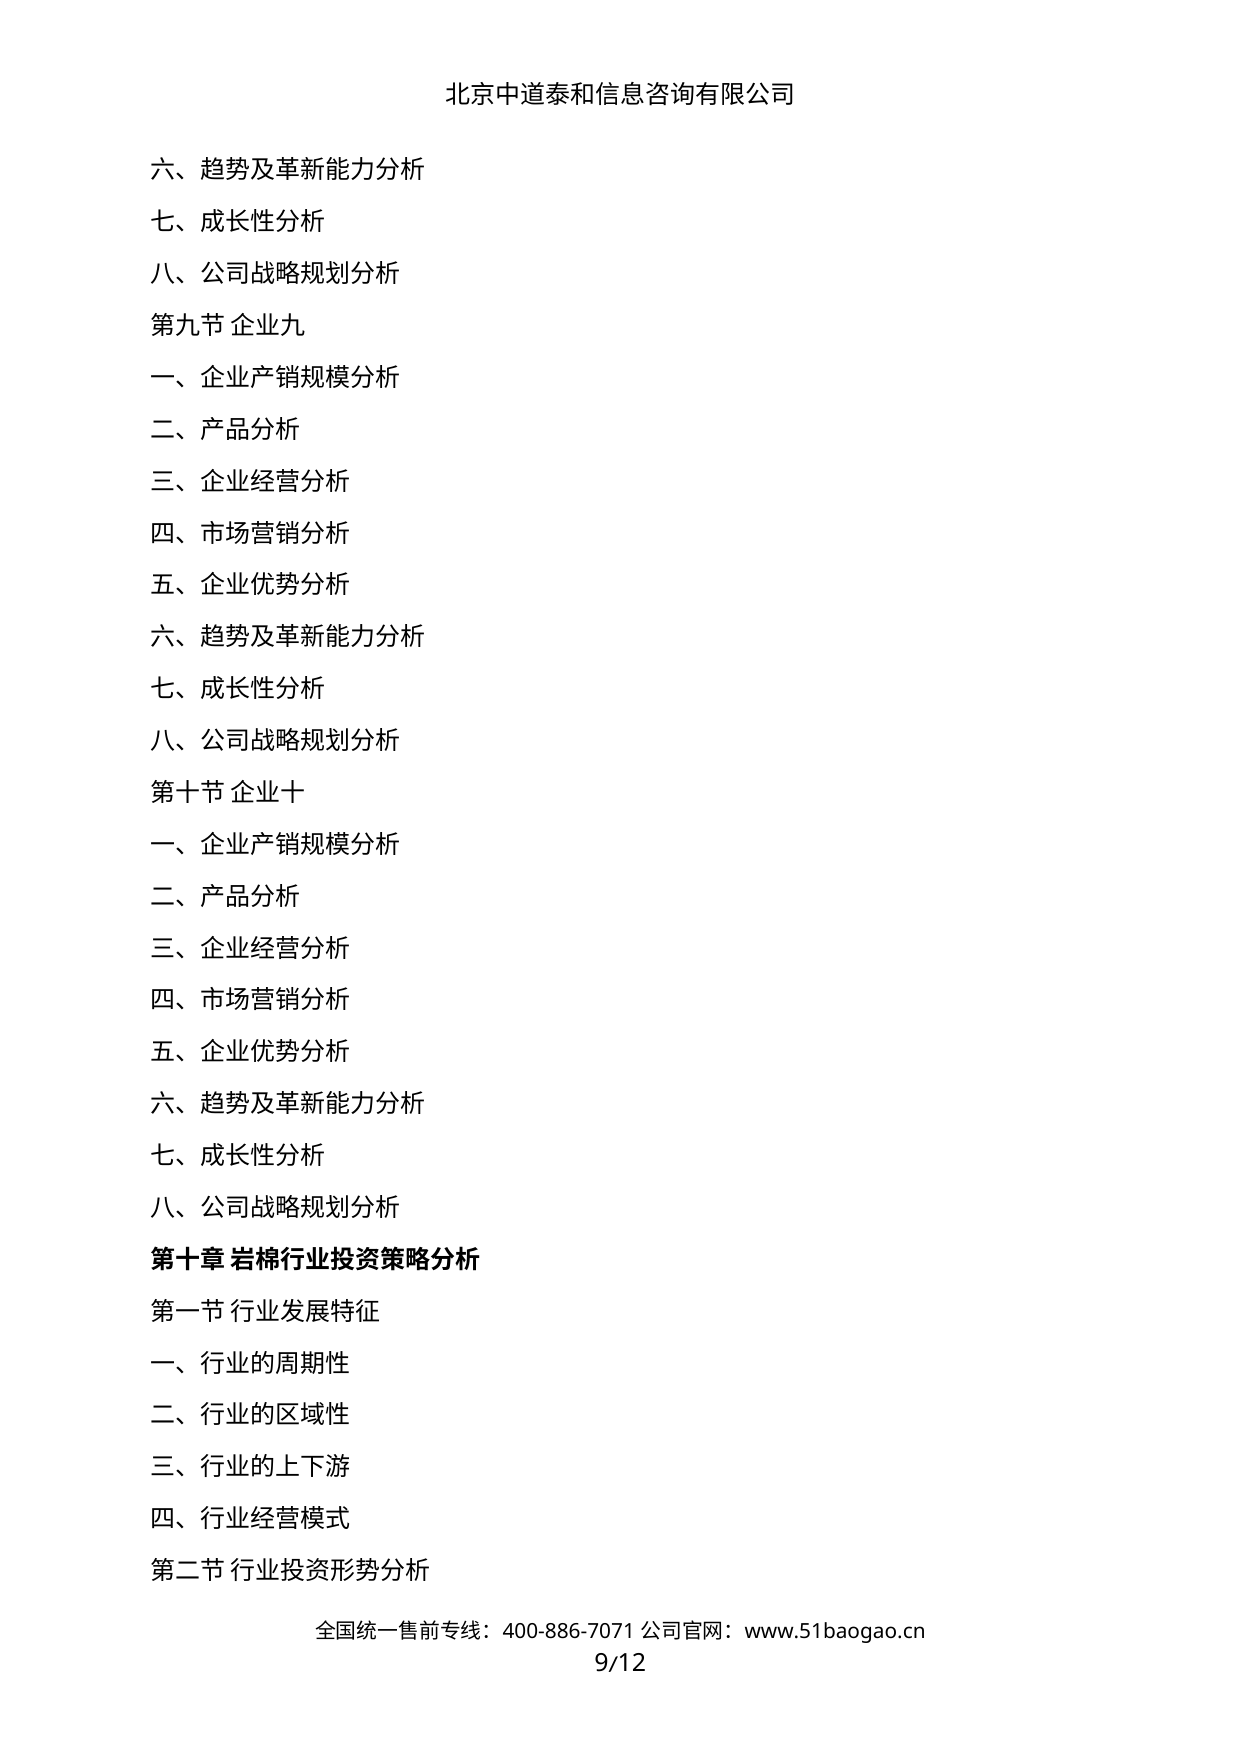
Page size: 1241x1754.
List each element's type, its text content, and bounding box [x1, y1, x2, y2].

text 五、企业优势分析 [150, 565, 1090, 601]
text 三、行业的上下游 [150, 1447, 1090, 1483]
text 四、市场营销分析 [150, 980, 1090, 1016]
text 四、行业经营模式 [150, 1499, 1090, 1535]
text 三、企业经营分析 [150, 928, 1090, 964]
text 六、趋势及革新能力分析 [150, 1084, 1090, 1120]
text 六、趋势及革新能力分析 [150, 617, 1090, 653]
text 第九节 企业九 [150, 306, 1090, 342]
text 二、产品分析 [150, 409, 1090, 446]
text 二、行业的区域性 [150, 1395, 1090, 1431]
text 一、行业的周期性 [150, 1343, 1090, 1379]
text 第二节 行业投资形势分析 [150, 1551, 1090, 1587]
text 二、产品分析 [150, 876, 1090, 912]
text 七、成长性分析 [150, 1136, 1090, 1172]
text 三、企业经营分析 [150, 461, 1090, 497]
text 第十节 企业十 [150, 772, 1090, 809]
text 第十章 岩棉行业投资策略分析 [150, 1239, 1090, 1276]
text 一、企业产销规模分析 [150, 357, 1090, 394]
text 五、企业优势分析 [150, 1032, 1090, 1068]
text 第一节 行业发展特征 [150, 1291, 1090, 1327]
text 四、市场营销分析 [150, 513, 1090, 549]
text 七、成长性分析 [150, 669, 1090, 705]
text 八、公司战略规划分析 [150, 721, 1090, 757]
text 八、公司战略规划分析 [150, 1187, 1090, 1224]
text 一、企业产销规模分析 [150, 824, 1090, 861]
text 八、公司战略规划分析 [150, 254, 1090, 290]
text 七、成长性分析 [150, 202, 1090, 238]
text 六、趋势及革新能力分析 [150, 150, 1090, 186]
